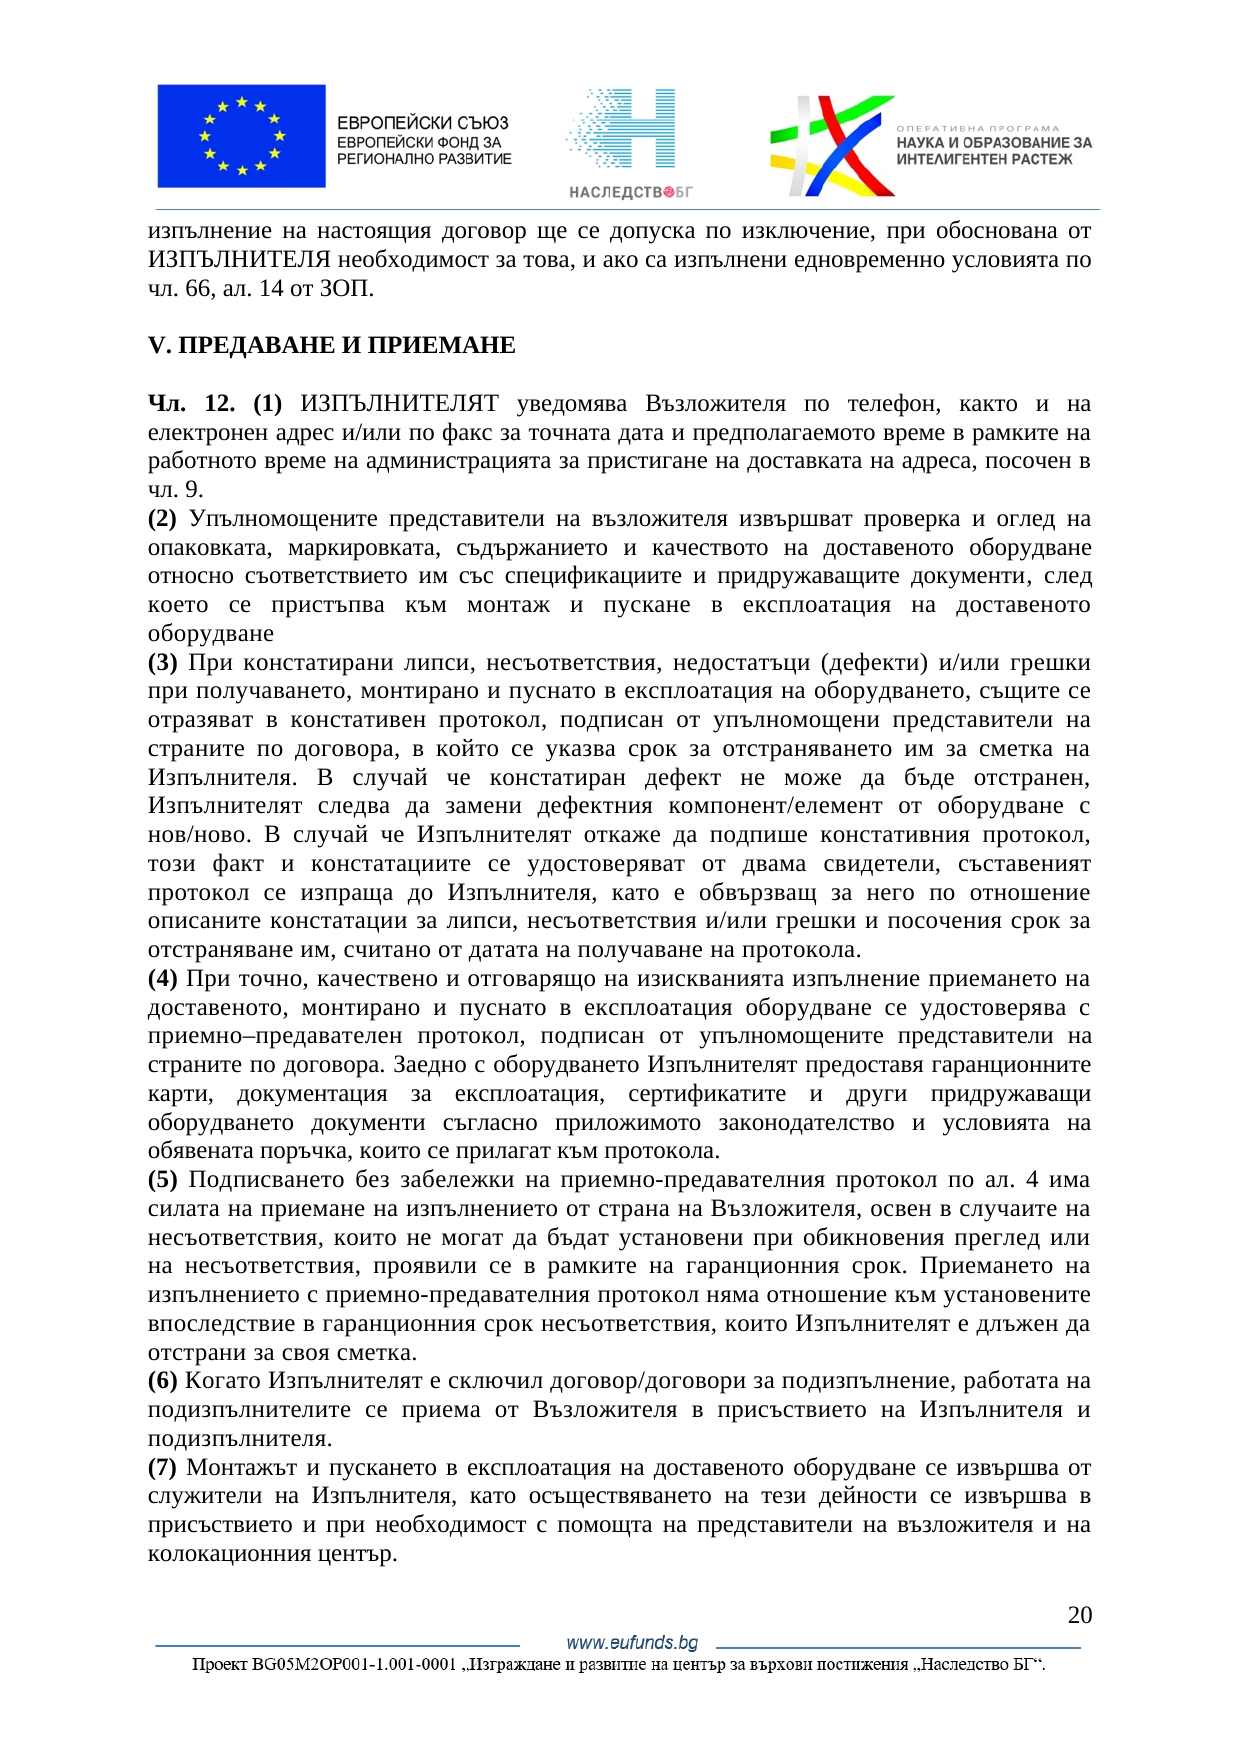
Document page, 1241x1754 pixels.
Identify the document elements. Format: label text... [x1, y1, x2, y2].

text (3) При констатирани липси, несъответствия, недостатъци (дефекти) и/или грешки при получаването, монтирано и пуснато в експлоатация на оборудването, същите се отразяват в констативен протокол, подписан от упълномощени представители на страните по договора, в който се указва срок за отстраняването им за сметка на Изпълнителя. В случай че констатиран дефект не може да бъде отстранен, Изпълнителят следва да замени дефектния компонент/елемент от оборудване с нов/ново. В случай че Изпълнителят откаже да подпише констативния протокол, този факт и констатациите се удостоверяват от двама свидетели, съставеният протокол се изпраща до Изпълнителя, като е обвързващ за него по отношение описаните констатации за липси, несъответствия и/или грешки и посочения срок за отстраняване им, считано от датата на получаване на протокола. [148, 647, 1093, 963]
text (6) Когато Изпълнителят е сключил договор/договори за подизпълнение, работата на подизпълнителите се приема от Възложителя в присъствието на Изпълнителя и подизпълнителя. [148, 1365, 1093, 1452]
text (4) При точно, качествено и отговарящо на изискванията изпълнение приемането на доставеното, монтирано и пуснато в експлоатация оборудване се удостоверява с приемно–предавателен протокол, подписан от упълномощените представители на страните по договора. Заедно с оборудването Изпълнителят предоставя гаранционните карти, документация за експлоатация, сертификатите и други придружаващи оборудването документи съгласно приложимото законодателство и условията на обявената поръчка, които се прилагат към протокола. [148, 963, 1093, 1164]
text V. ПРЕДАВАНЕ И ПРИЕМАНЕ [148, 330, 1093, 359]
picture [147, 73, 1107, 216]
text (2) Упълномощените представители на възложителя извършват проверка и оглед на опаковката, маркировката, съдържанието и качеството на доставеното оборудване относно съответствието им със спецификациите и придружаващите документи, след което се пристъпва към монтаж и пускане в експлоатация на доставеното оборудване [148, 503, 1093, 647]
text (5) Подписването без забележки на приемно-предавателния протокол по ал. 4 има силата на приемане на изпълнението от страна на Възложителя, освен в случаите на несъответствия, които не могат да бъдат установени при обикновения преглед или на несъответствия, проявили се в рамките на гаранционния срок. Приемането на изпълнението с приемно-предавателния протокол няма отношение към установените впоследствие в гаранционния срок несъответствия, които Изпълнителят е длъжен да отстрани за своя сметка. [148, 1164, 1093, 1365]
text (7) Монтажът и пускането в експлоатация на доставеното оборудване се извършва от служители на Изпълнителя, като осъществяването на тези дейности се извършва в присъствието и при необходимост с помощта на представители на възложителя и на колокационния център. [148, 1452, 1093, 1567]
picture [147, 1628, 1093, 1681]
text Чл. 12. (1) ИЗПЪЛНИТЕЛЯТ уведомява Възложителя по телефон, както и на електронен адрес и/или по факс за точната дата и предполагаемото време в рамките на работното време на администрацията за пристигане на доставката на адреса, посочен в чл. 9. [148, 388, 1093, 503]
